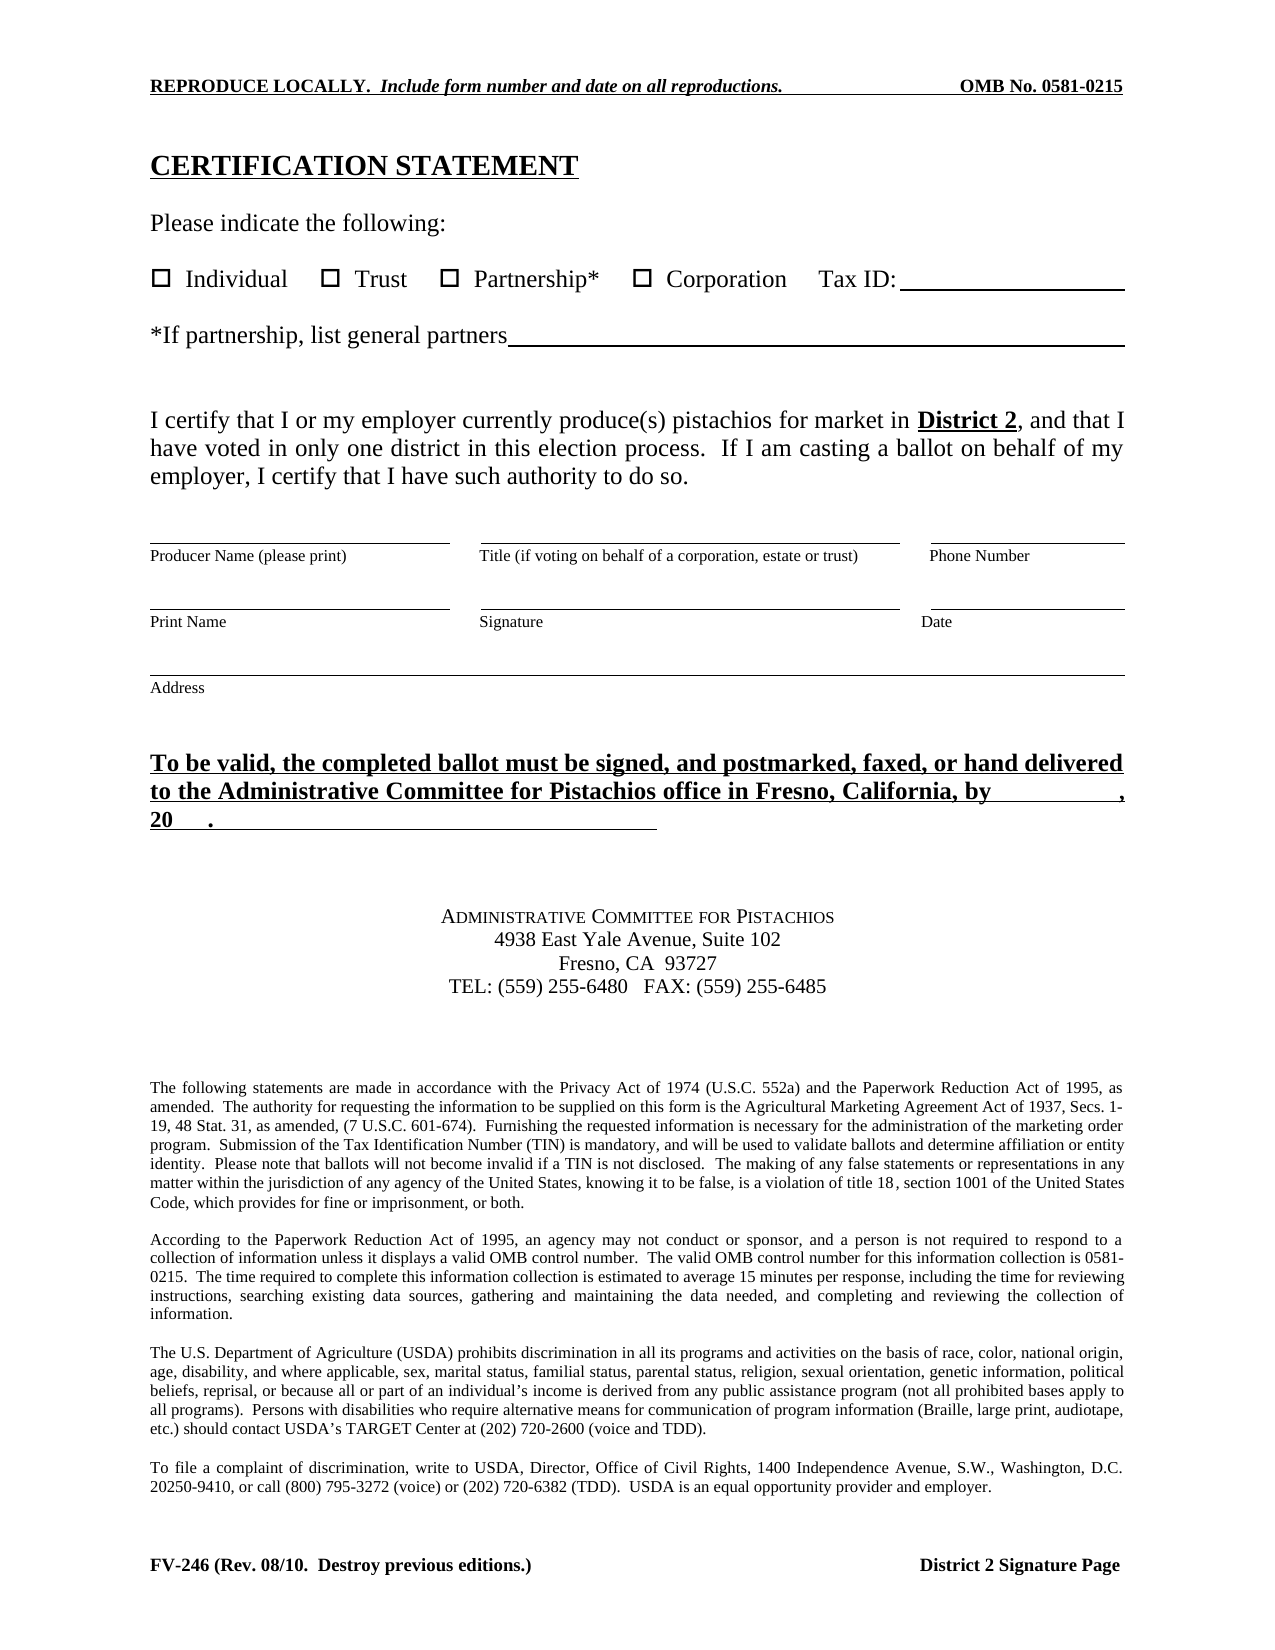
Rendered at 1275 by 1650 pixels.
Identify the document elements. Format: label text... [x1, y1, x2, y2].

text Administrative Committee for Pistachios [150, 905, 1125, 928]
text The U.S. Department of Agriculture (USDA) prohibits discrimination in all its programs and activities on the basis of race, color, national origin, age, disability, and where applicable, sex, marital status, familial status, parental status, religion, sexual orientation, genetic information, political beliefs, reprisal, or because all or part of an individual’s income is derived from any public assistance program (not all prohibited bases apply to all programs). Persons with disabilities who require alternative means for communication of program information (Braille, large print, audiotape, etc.) should contact USDA’s TARGET Center at (202) 720-2600 (voice and TDD). [150, 1342, 1125, 1438]
text Address [150, 678, 1125, 697]
text The following statements are made in accordance with the Privacy Act of 1974 (U.S.C. 552a) and the Paperwork Reduction Act of 1995, as amended. The authority for requesting the information to be supplied on this form is the Agricultural Marketing Agreement Act of 1937, Secs. 1-19, 48 Stat. 31, as amended, (7 U.S.C. 601-674). Furnishing the requested information is necessary for the administration of the marketing order program. Submission of the Tax Identification Number (TIN) is mandatory, and will be used to validate ballots and determine affiliation or entity identity. Please note that ballots will not become invalid if a TIN is not disclosed. The making of any false statements or representations in any matter within the jurisdiction of any agency of the United States, knowing it to be false, is a violation of title 18, section 1001 of the United States Code, which provides for fine or imprisonment, or both. [150, 1077, 1125, 1212]
text *If partnership, list general partners [150, 322, 1125, 349]
text Please indicate the following: [150, 210, 1125, 237]
text To be valid, the completed ballot must be signed, and postmarked, faxed, or hand delivered to the Administrative Committee for Pistachios office in Fresno, California, by , 20 . [150, 749, 1125, 801]
text Individual Trust Partnership* Corporation Tax ID: [150, 266, 1125, 293]
text I certify that I or my employer currently produce(s) pistachios for market in District 2, and that I have voted in only one district in this election process. If I am casting a ballot on behalf of my employer, I certify that I have such authority to do so. [150, 407, 1125, 490]
text According to the Paperwork Reduction Act of 1995, an agency may not conduct or sponsor, and a person is not required to respond to a collection of information unless it displays a valid OMB control number. The valid OMB control number for this information collection is 0581-0215. The time required to complete this information collection is estimated to average 15 minutes per response, including the time for reviewing instructions, searching existing data sources, gathering and maintaining the data needed, and completing and reviewing the collection of information. [150, 1230, 1125, 1323]
text Producer Name (please print) Title (if voting on behalf of a corporation, estate or trust) Phone Number [150, 547, 1125, 565]
text To file a complaint of discrimination, write to USDA, Director, Office of Civil Rights, 1400 Independence Avenue, S.W., Washington, D.C. 20250-9410, or call (800) 795-3272 (voice) or (202) 720-6382 (TDD). USDA is an equal opportunity provider and employer. [150, 1457, 1125, 1496]
text Print Name Signature Date [150, 613, 1125, 631]
text To be valid, the completed ballot must be signed, and postmarked, faxed, or hand delivered to the Administrative Committee for Pistachios office in Fresno, California, by , 20 . [150, 802, 1125, 833]
subtitle CERTIFICATION STATEMENT [150, 150, 1125, 182]
text TEL: (559) 255-6480 FAX: (559) 255-6485 [150, 975, 1125, 998]
